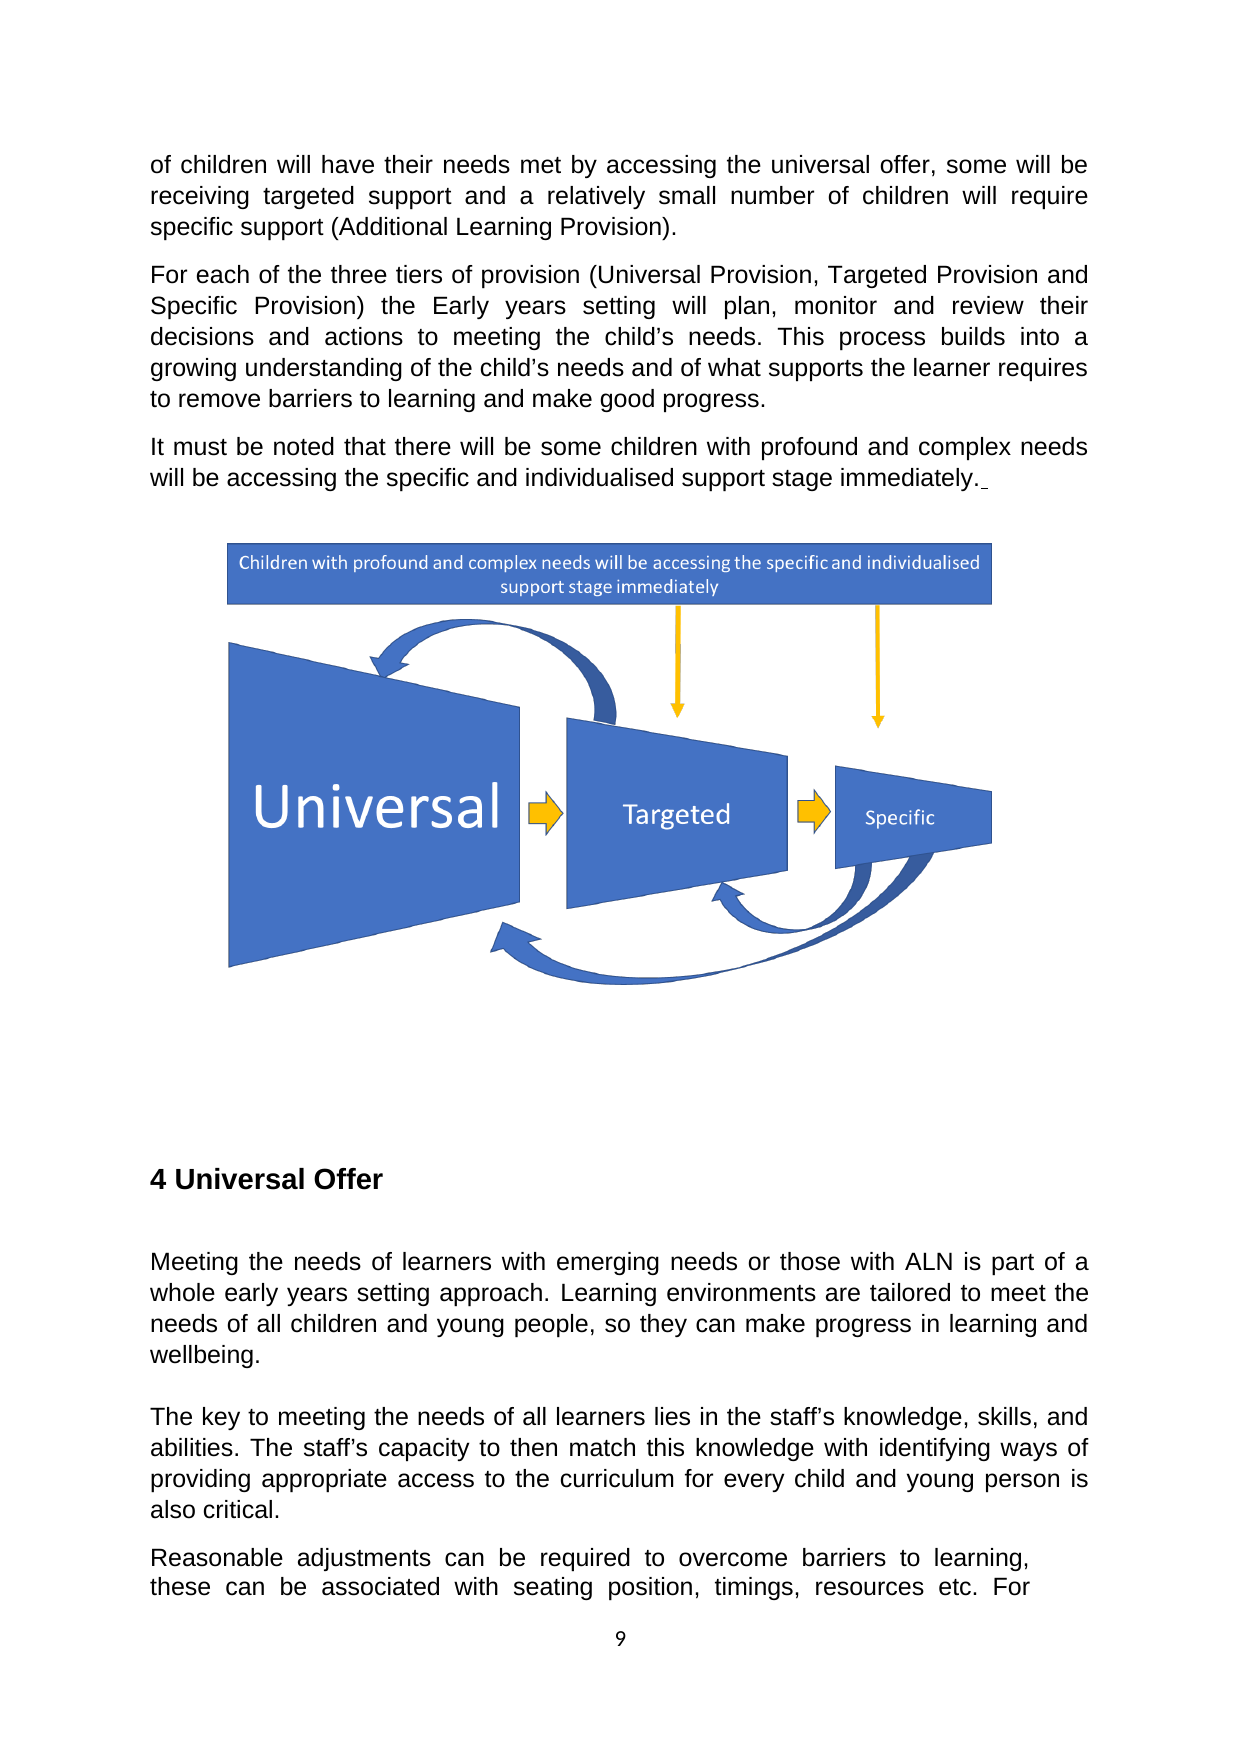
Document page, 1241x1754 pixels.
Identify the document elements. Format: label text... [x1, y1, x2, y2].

text Meeting the needs of learners with emerging needs or those with ALN is part of a whole early years setting approach. Learning environments are tailored to meet the needs of all children and young people, so they can make progress in learning and wellbeing. [150, 1247, 1090, 1369]
text It must be noted that there will be some children with profound and complex needs will be accessing the specific and individualised support stage immediately. [150, 432, 1090, 491]
picture [211, 543, 1030, 1107]
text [150, 150, 1090, 241]
text For each of the three tiers of provision (Universal Provision, Targeted Provision and Specific Provision) the Early years setting will plan, monitor and review their decisions and actions to meeting the child’s needs. This process builds into a growing understanding of the child’s needs and of what supports the learner requires to remove barriers to learning and make good progress. [150, 260, 1090, 413]
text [150, 1543, 1031, 1601]
text The key to meeting the needs of all learners lies in the staff’s knowledge, skills, and abilities. The staff’s capacity to then match this knowledge with identifying ways of providing appropriate access to the curriculum for every child and young person is also critical. [150, 1402, 1090, 1524]
subtitle 4 Universal Offer [150, 1162, 1090, 1195]
